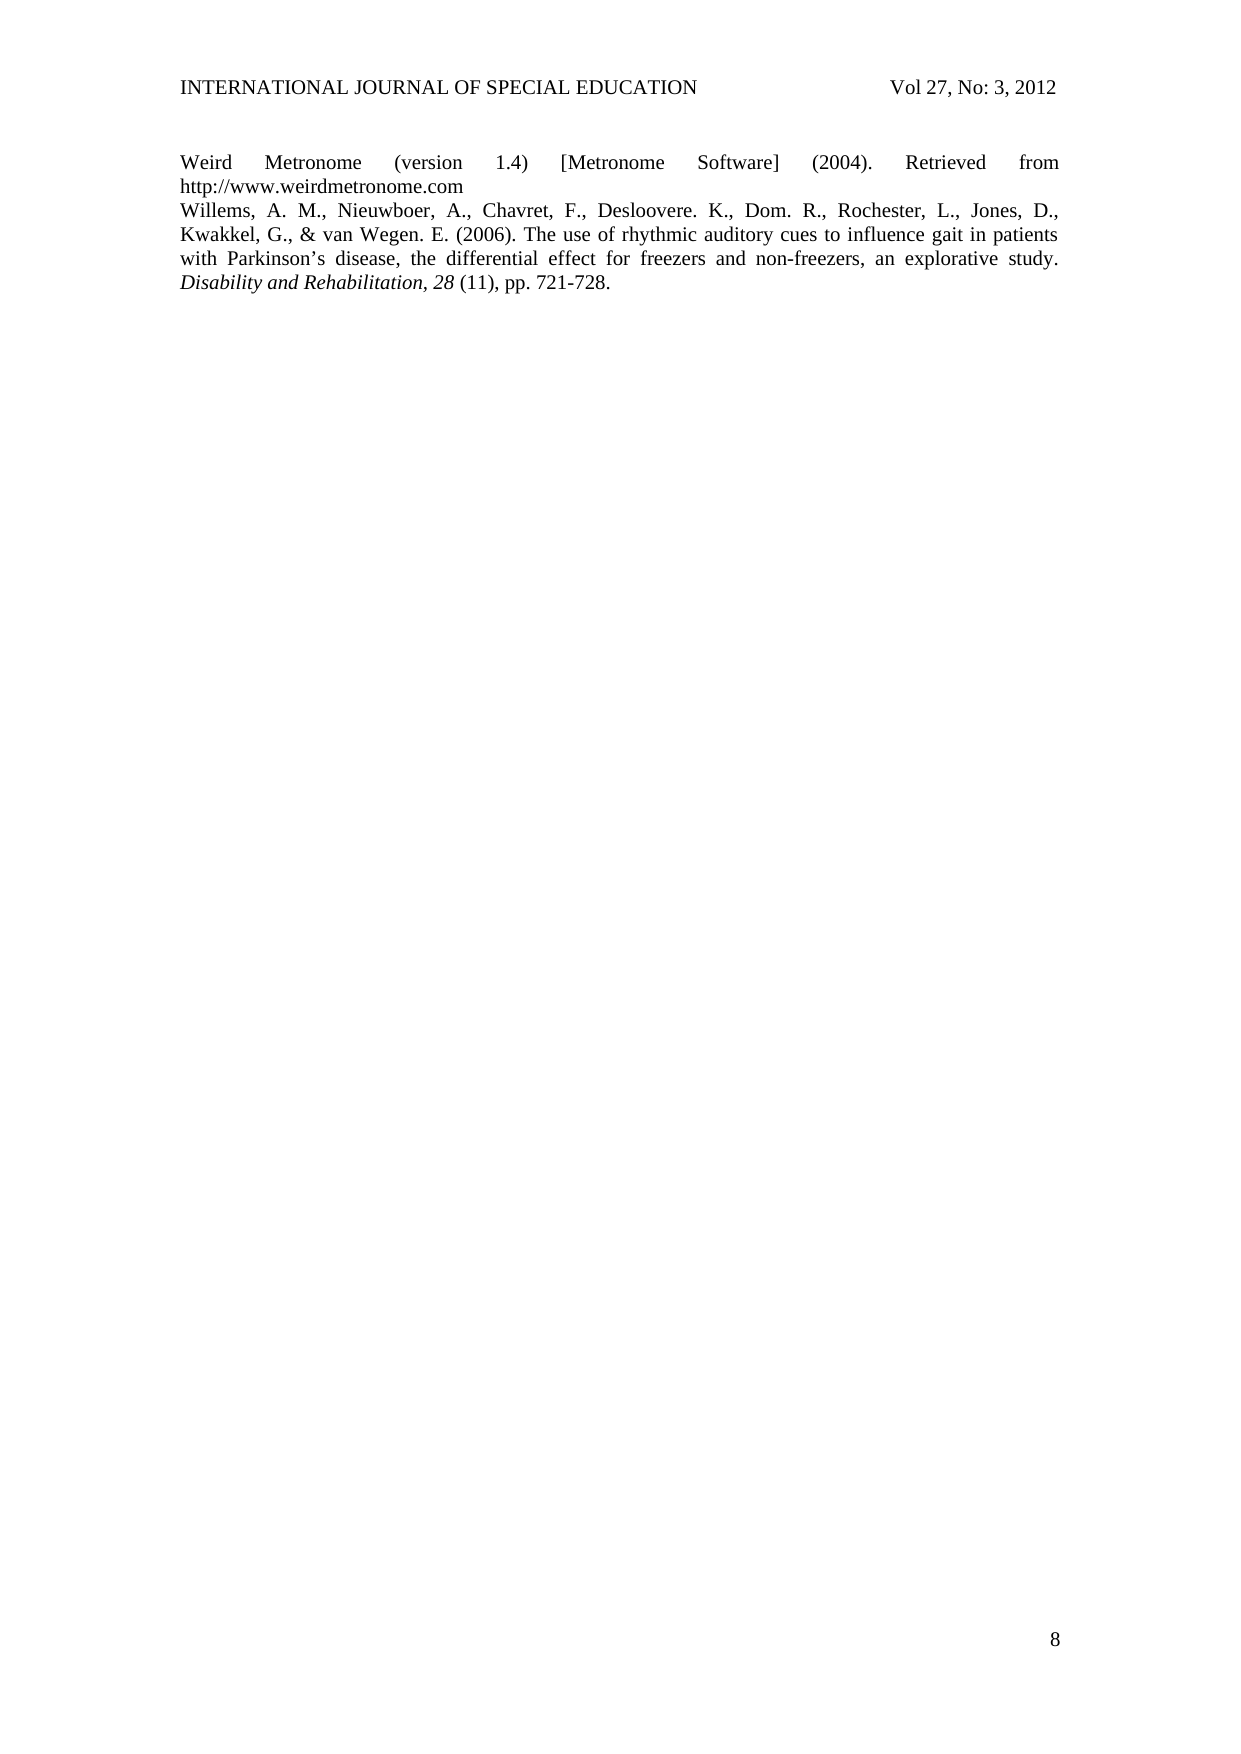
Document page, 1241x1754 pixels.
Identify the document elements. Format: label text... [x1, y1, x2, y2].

text Willems, A. M., Nieuwboer, A., Chavret, F., Desloovere. K., Dom. R., Rochester, L., Jones, D., Kwakkel, G., & van Wegen. E. (2006). The use of rhythmic auditory cues to influence gait in patients with Parkinson’s disease, the differential effect for freezers and non-freezers, an explorative study. Disability and Rehabilitation, 28 (11), pp. 721-728. [180, 198, 1060, 294]
text Weird Metronome (version 1.4) [Metronome Software] (2004). Retrieved from http://www.weirdmetronome.com [180, 150, 1060, 198]
